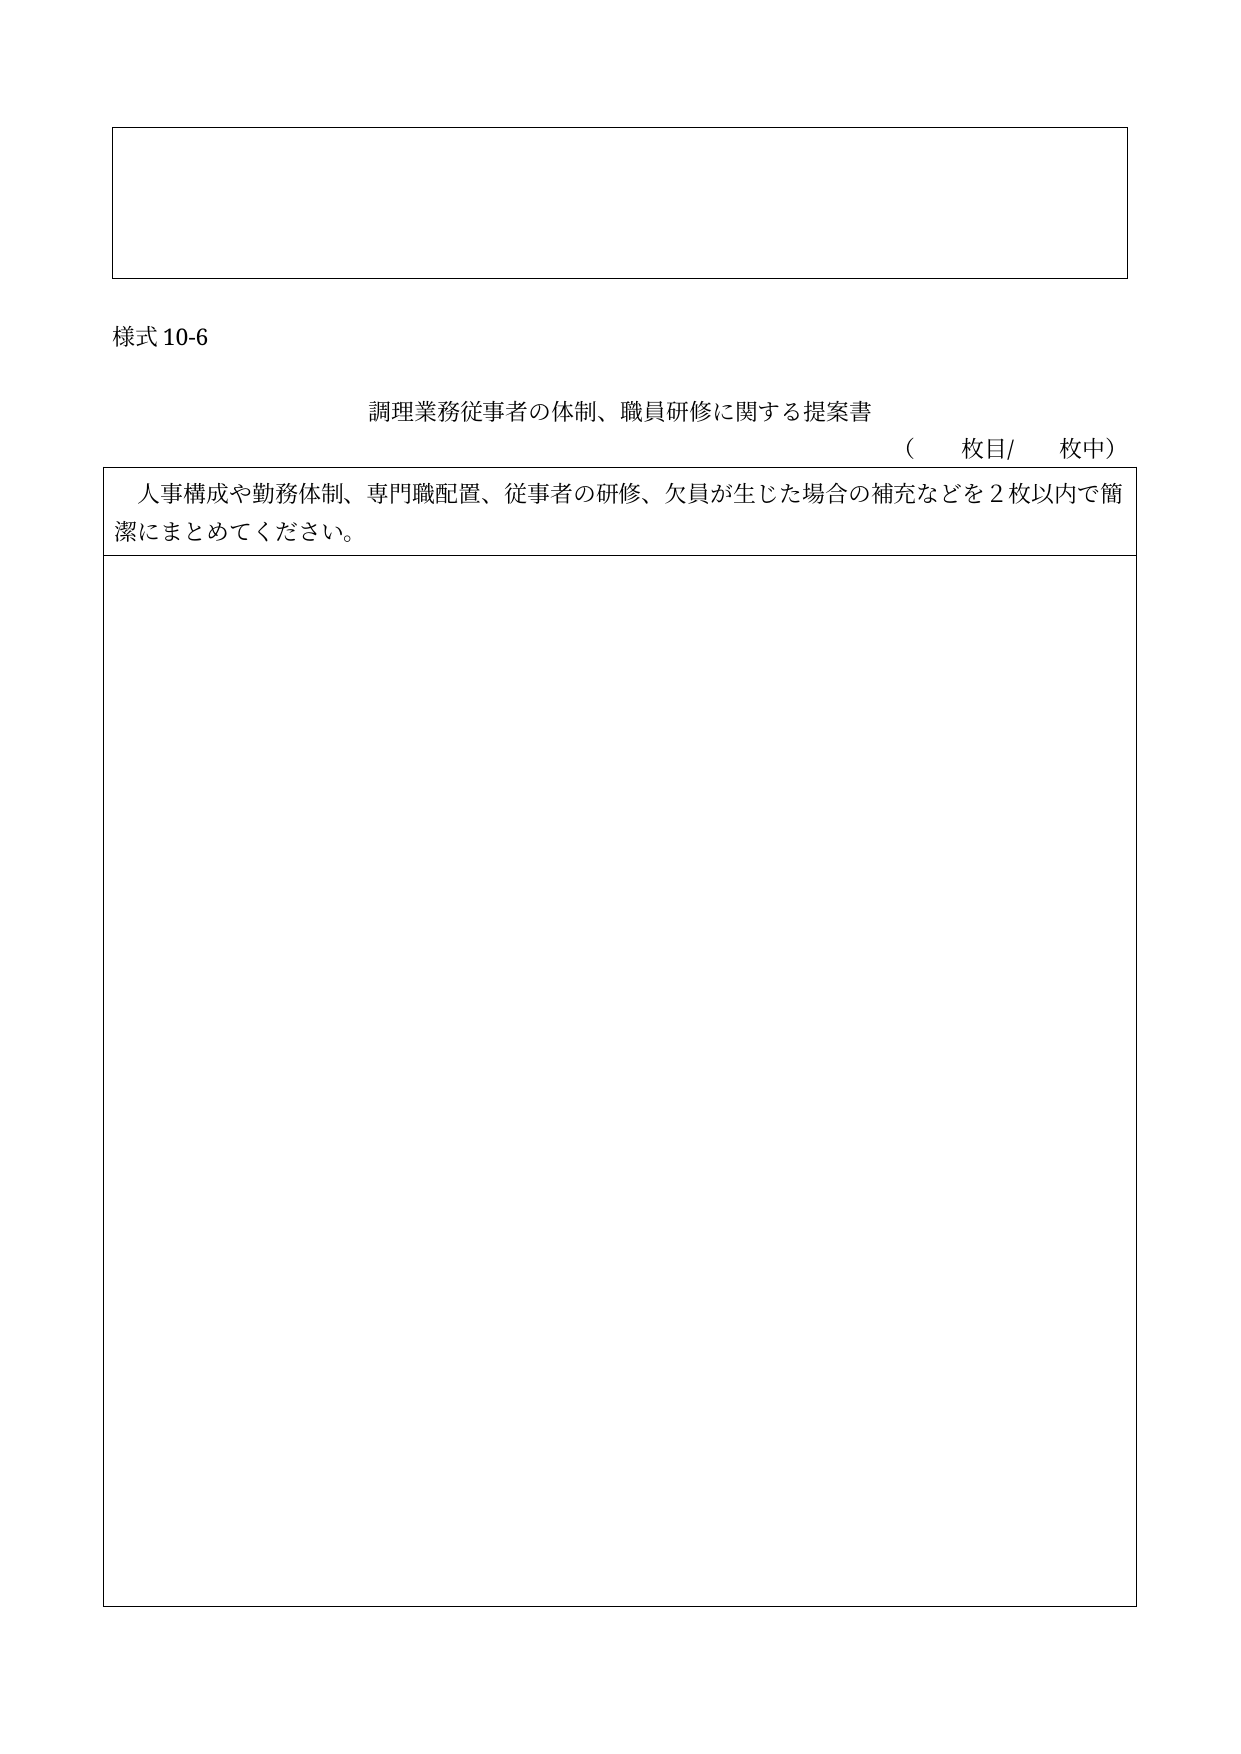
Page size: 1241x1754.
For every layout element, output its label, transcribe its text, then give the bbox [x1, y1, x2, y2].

table_cell [113, 128, 1127, 278]
text 調理業務従事者の体制、職員研修に関する提案書 [112, 392, 1128, 429]
text （ 枚目/ 枚中） [112, 429, 1128, 467]
table_header 人事構成や勤務体制、専門職配置、従事者の研修、欠員が生じた場合の補充などを２枚以内で簡潔にまとめてください。 [104, 468, 1136, 555]
text 様式10-6 [112, 317, 1128, 354]
table_cell [104, 556, 1136, 1606]
